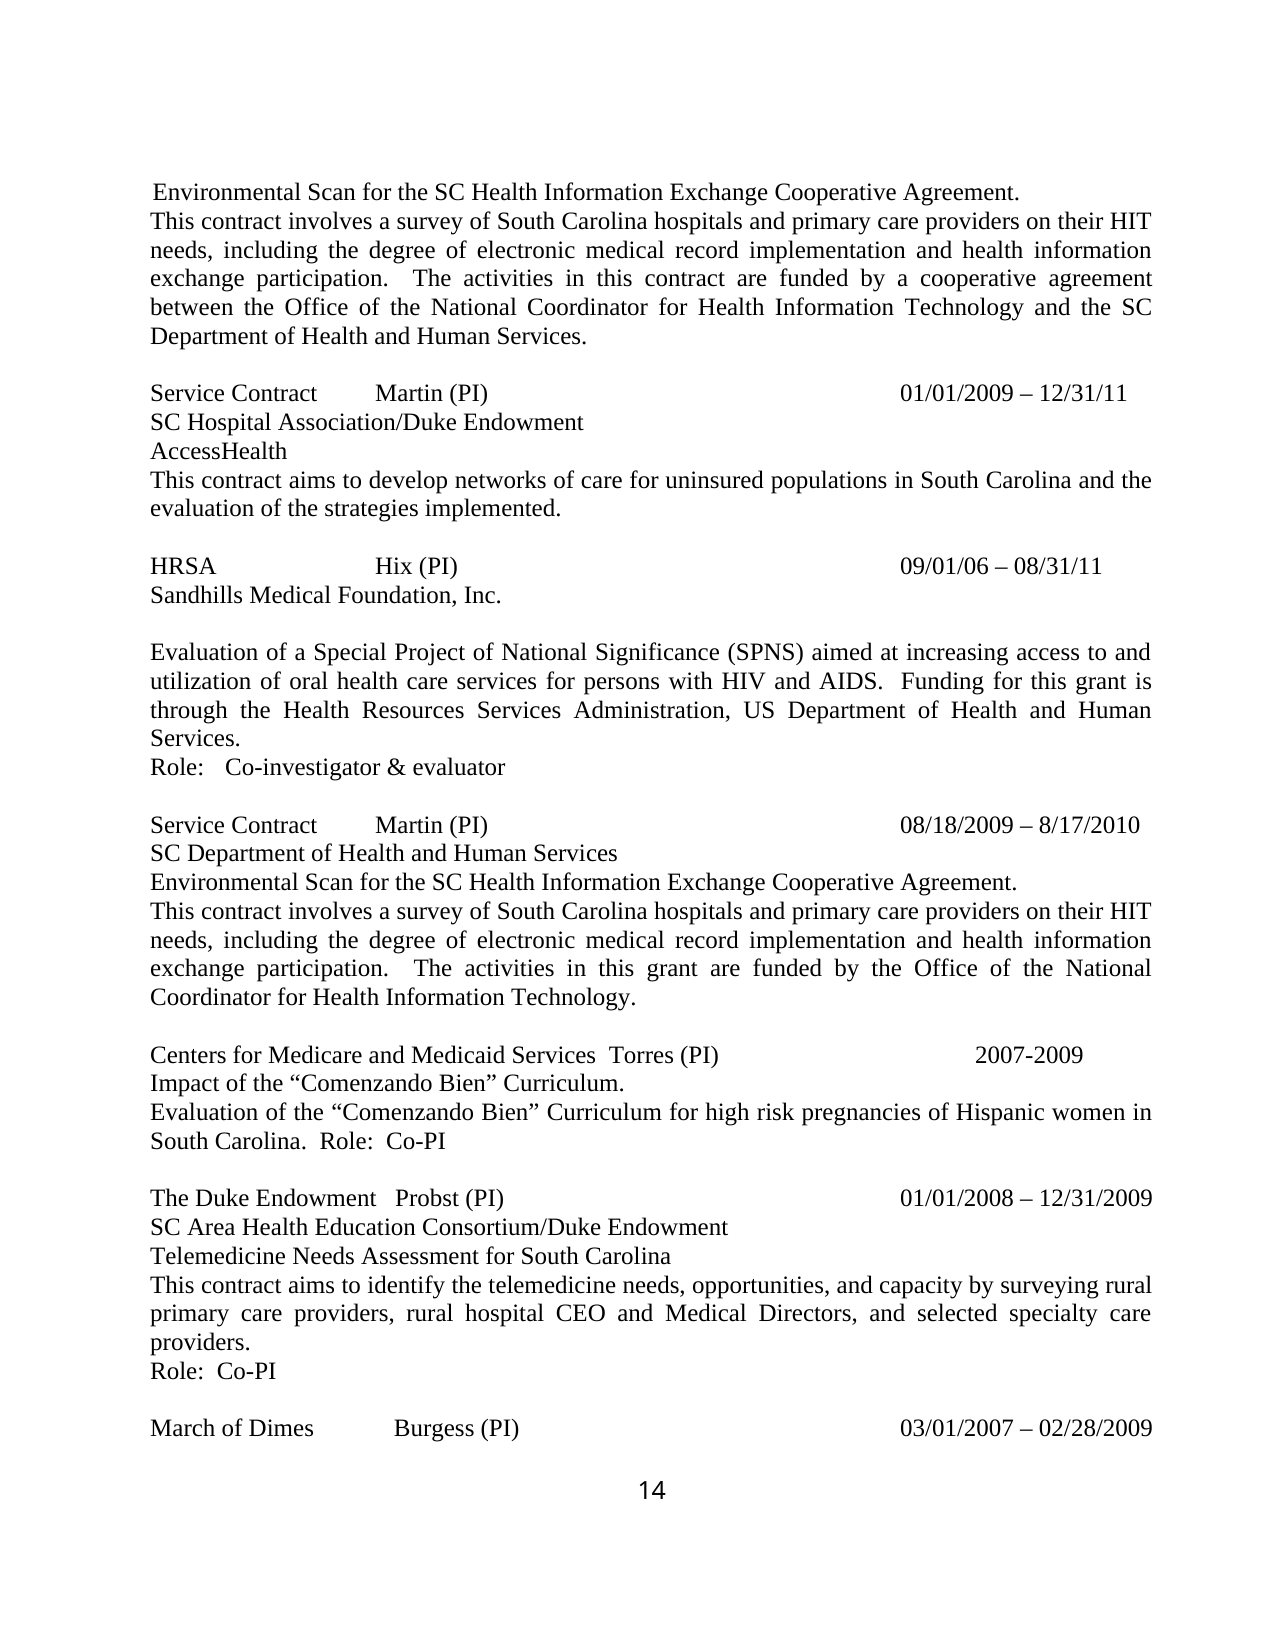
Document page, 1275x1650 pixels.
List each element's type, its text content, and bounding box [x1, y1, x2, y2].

text This contract aims to identify the telemedicine needs, opportunities, and capacity by surveying rural primary care providers, rural hospital CEO and Medical Directors, and selected specialty care providers. [150, 1270, 1153, 1356]
text SC Hospital Association/Duke Endowment [150, 407, 1153, 436]
text Environmental Scan for the SC Health Information Exchange Cooperative Agreement. [150, 177, 1153, 206]
text Telemedicine Needs Assessment for South Carolina [150, 1241, 1153, 1270]
text Service Contract Martin (PI) 01/01/2009 – 12/31/11 [150, 378, 1153, 407]
text Sandhills Medical Foundation, Inc. [150, 580, 1153, 608]
text Evaluation of the “Comenzando Bien” Curriculum for high risk pregnancies of Hispanic women in South Carolina. Role: Co-PI [150, 1097, 1153, 1155]
text March of Dimes Burgess (PI) 03/01/2007 – 02/28/2009 [150, 1413, 1153, 1442]
text The Duke Endowment Probst (PI) 01/01/2008 – 12/31/2009 [150, 1183, 1153, 1212]
text SC Department of Health and Human Services [150, 838, 1153, 867]
text This contract involves a survey of South Carolina hospitals and primary care providers on their HIT needs, including the degree of electronic medical record implementation and health information exchange participation. The activities in this contract are funded by a cooperative agreement between the Office of the National Coordinator for Health Information Technology and the SC Department of Health and Human Services. [150, 206, 1153, 350]
text AccessHealth [150, 436, 1153, 465]
text This contract involves a survey of South Carolina hospitals and primary care providers on their HIT needs, including the degree of electronic medical record implementation and health information exchange participation. The activities in this grant are funded by the Office of the National Coordinator for Health Information Technology. [150, 896, 1153, 1011]
text Centers for Medicare and Medicaid Services Torres (PI) 2007-2009 [150, 1040, 1153, 1068]
text Environmental Scan for the SC Health Information Exchange Cooperative Agreement. [150, 867, 1153, 896]
text Role: Co-investigator & evaluator [150, 752, 1153, 781]
text SC Area Health Education Consortium/Duke Endowment [150, 1212, 1153, 1241]
text Role: Co-PI [150, 1356, 1153, 1385]
text Service Contract Martin (PI) 08/18/2009 – 8/17/2010 [150, 810, 1153, 838]
text Evaluation of a Special Project of National Significance (SPNS) aimed at increasing access to and utilization of oral health care services for persons with HIV and AIDS. Funding for this grant is through the Health Resources Services Administration, US Department of Health and Human Services. [150, 637, 1153, 752]
text This contract aims to develop networks of care for uninsured populations in South Carolina and the evaluation of the strategies implemented. [150, 465, 1153, 522]
text HRSA Hix (PI) 09/01/06 – 08/31/11 [150, 551, 1153, 580]
text Impact of the “Comenzando Bien” Curriculum. [150, 1068, 1153, 1097]
